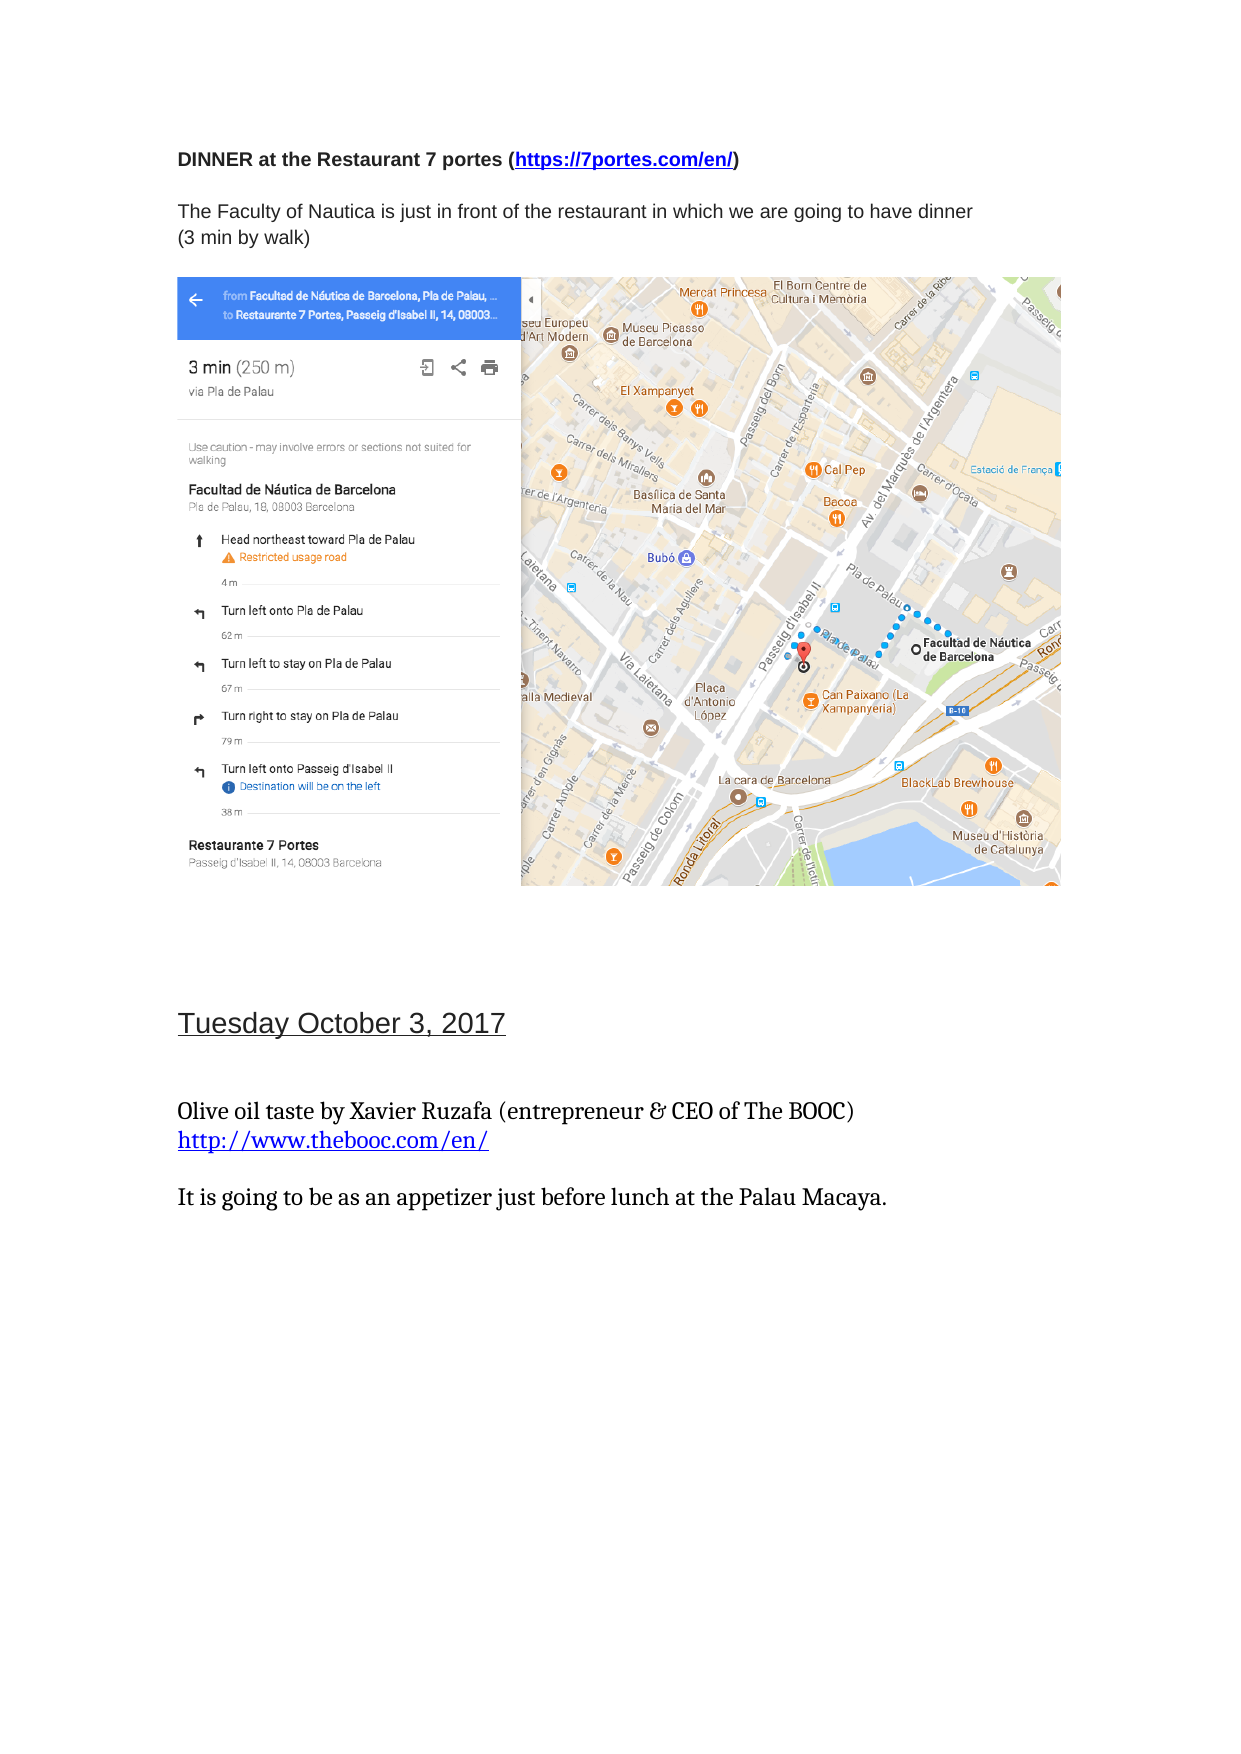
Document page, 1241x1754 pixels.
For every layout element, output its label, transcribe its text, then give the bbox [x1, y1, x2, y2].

text The Faculty of Nautica is just in front of the restaurant in which we are going to have dinner [177, 200, 1063, 222]
text Tuesday October 3, 2017 [177, 1006, 1063, 1039]
text (3 min by walk) [177, 226, 1063, 248]
text It is going to be as an appetizer just before lunch at the Palau Macaya. [177, 1183, 1063, 1212]
picture [177, 277, 1061, 886]
text http://www.thebooc.com/en/ [177, 1126, 1063, 1154]
text Olive oil taste by Xavier Ruzafa (entrepreneur & CEO of The BOOC) [177, 1097, 1063, 1126]
text DINNER at the Restaurant 7 portes (https://7portes.com/en/) [177, 148, 1063, 170]
